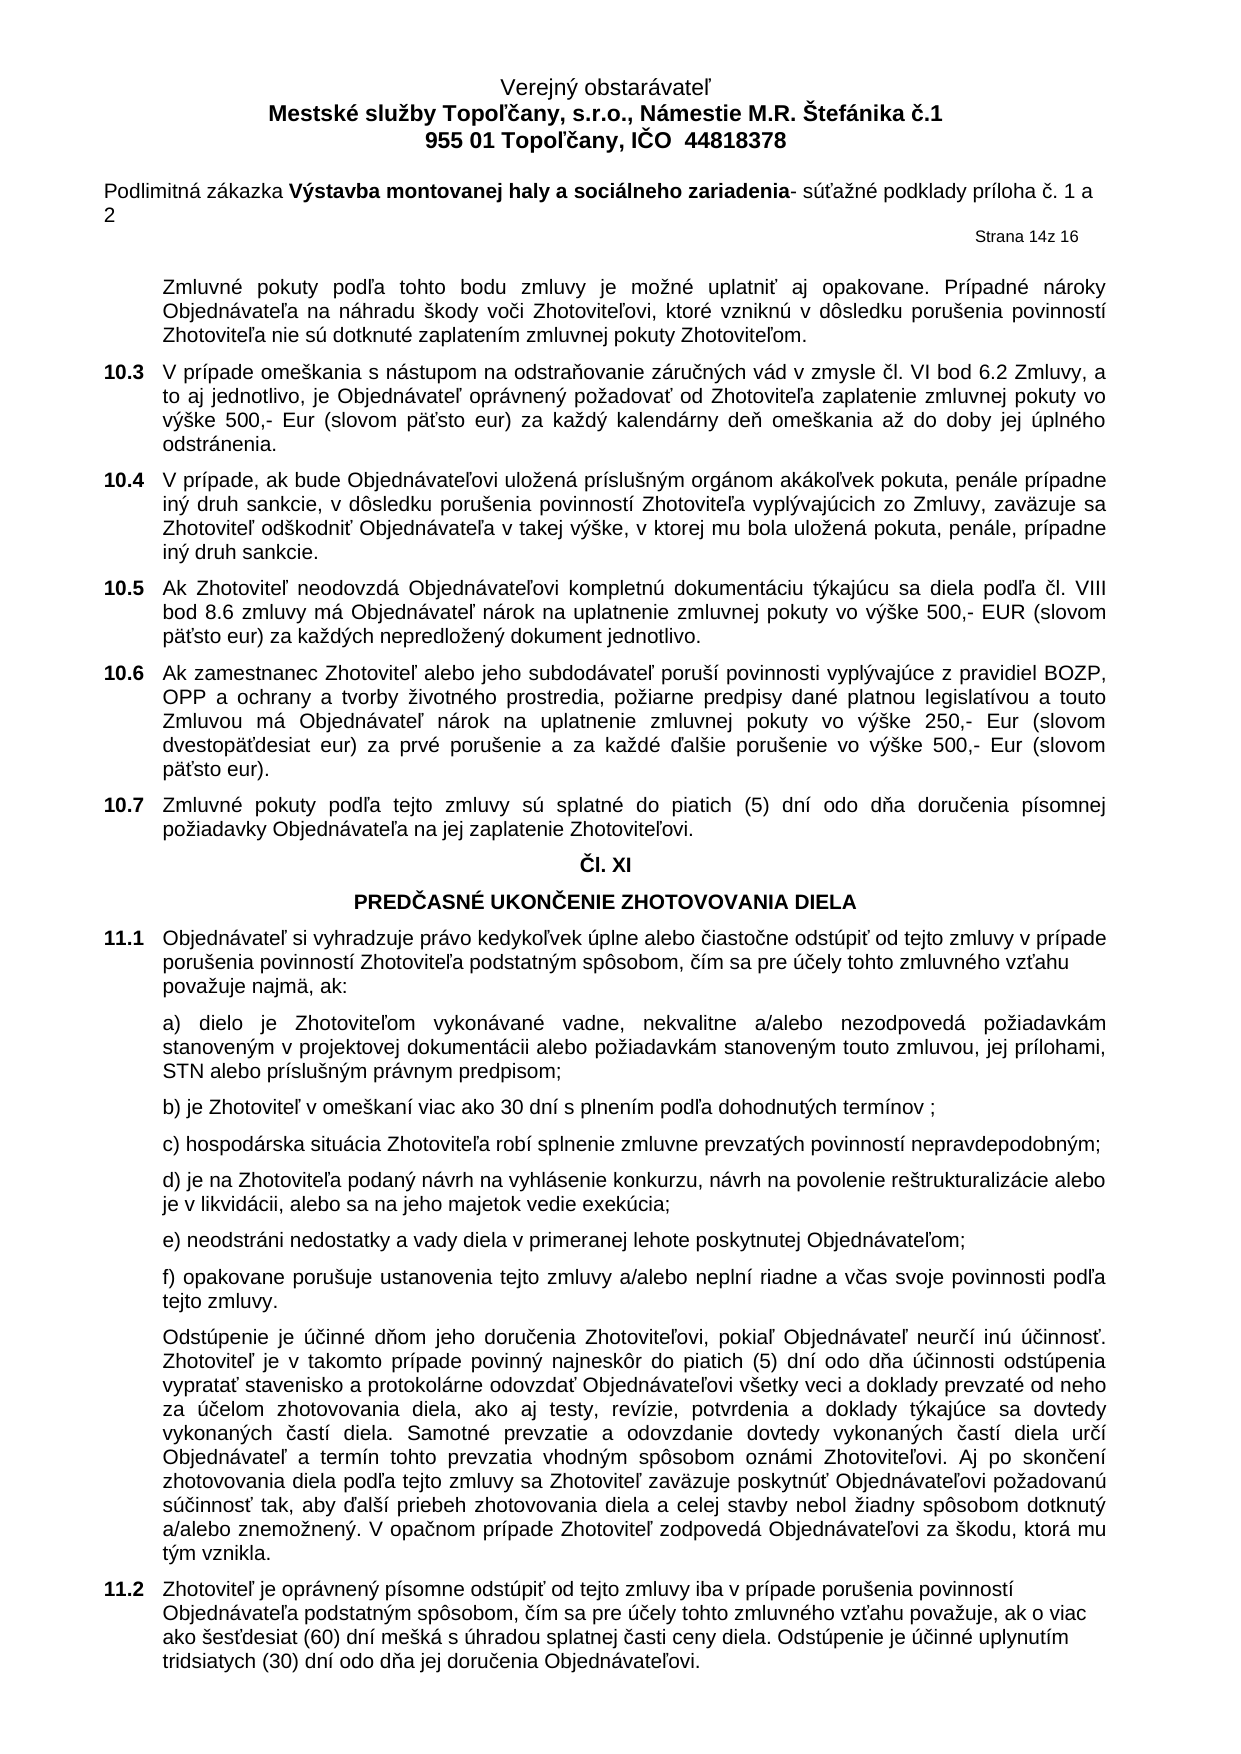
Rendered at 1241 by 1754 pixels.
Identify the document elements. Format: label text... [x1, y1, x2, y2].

text Čl. XI [103, 853, 1107, 877]
text Odstúpenie je účinné dňom jeho doručenia Zhotoviteľovi, pokiaľ Objednávateľ neurčí inú účinnosť. Zhotoviteľ je v takomto prípade povinný najneskôr do piatich (5) dní odo dňa účinnosti odstúpenia vypratať stavenisko a protokolárne odovzdať Objednávateľovi všetky veci a doklady prevzaté od neho za účelom zhotovovania diela, ako aj testy, revízie, potvrdenia a doklady týkajúce sa dovtedy vykonaných častí diela. Samotné prevzatie a odovzdanie dovtedy vykonaných častí diela určí Objednávateľ a termín tohto prevzatia vhodným spôsobom oznámi Zhotoviteľovi. Aj po skončení zhotovovania diela podľa tejto zmluvy sa Zhotoviteľ zaväzuje poskytnúť Objednávateľovi požadovanú súčinnosť tak, aby ďalší priebeh zhotovovania diela a celej stavby nebol žiadny spôsobom dotknutý a/alebo znemožnený. V opačnom prípade Zhotoviteľ zodpovedá Objednávateľovi za škodu, ktorá mu tým vznikla. [162, 1325, 1107, 1565]
text e) neodstráni nedostatky a vady diela v primeranej lehote poskytnutej Objednávateľom; [162, 1228, 1107, 1252]
text PREDČASNÉ UKONČENIE ZHOTOVOVANIA DIELA [103, 890, 1107, 914]
text Zmluvné pokuty podľa tohto bodu zmluvy je možné uplatniť aj opakovane. Prípadné nároky Objednávateľa na náhradu škody voči Zhotoviteľovi, ktoré vzniknú v dôsledku porušenia povinností Zhotoviteľa nie sú dotknuté zaplatením zmluvnej pokuty Zhotoviteľom. [162, 275, 1107, 347]
list Zmluvné pokuty podľa tejto zmluvy sú splatné do piatich (5) dní odo dňa doručenia písomnej požiadavky Objednávateľa na jej zaplatenie Zhotoviteľovi. [103, 793, 1107, 841]
list Ak zamestnanec Zhotoviteľ alebo jeho subdodávateľ poruší povinnosti vyplývajúce z pravidiel BOZP, OPP a ochrany a tvorby životného prostredia, požiarne predpisy dané platnou legislatívou a touto Zmluvou má Objednávateľ nárok na uplatnenie zmluvnej pokuty vo výške 250,- Eur (slovom dvestopäťdesiat eur) za prvé porušenie a za každé ďalšie porušenie vo výške 500,- Eur (slovom päťsto eur). [103, 661, 1107, 780]
text b) je Zhotoviteľ v omeškaní viac ako 30 dní s plnením podľa dohodnutých termínov ; [162, 1095, 1107, 1119]
text c) hospodárska situácia Zhotoviteľa robí splnenie zmluvne prevzatých povinností nepravdepodobným; [162, 1131, 1107, 1155]
list V prípade, ak bude Objednávateľovi uložená príslušným orgánom akákoľvek pokuta, penále prípadne iný druh sankcie, v dôsledku porušenia povinností Zhotoviteľa vyplývajúcich zo Zmluvy, zaväzuje sa Zhotoviteľ odškodniť Objednávateľa v takej výške, v ktorej mu bola uložená pokuta, penále, prípadne iný druh sankcie. [103, 468, 1107, 564]
text f) opakovane porušuje ustanovenia tejto zmluvy a/alebo neplní riadne a včas svoje povinnosti podľa tejto zmluvy. [162, 1265, 1107, 1313]
text a) dielo je Zhotoviteľom vykonávané vadne, nekvalitne a/alebo nezodpovedá požiadavkám stanoveným v projektovej dokumentácii alebo požiadavkám stanoveným touto zmluvou, jej prílohami, STN alebo príslušným právnym predpisom; [162, 1011, 1107, 1082]
list Ak Zhotoviteľ neodovzdá Objednávateľovi kompletnú dokumentáciu týkajúcu sa diela podľa čl. VIII bod 8.6 zmluvy má Objednávateľ nárok na uplatnenie zmluvnej pokuty vo výške 500,- EUR (slovom päťsto eur) za každých nepredložený dokument jednotlivo. [103, 576, 1107, 648]
list Objednávateľ si vyhradzuje právo kedykoľvek úplne alebo čiastočne odstúpiť od tejto zmluvy v prípade porušenia povinností Zhotoviteľa podstatným spôsobom, čím sa pre účely tohto zmluvného vzťahu považuje najmä, ak: [103, 926, 1107, 998]
list V prípade omeškania s nástupom na odstraňovanie záručných vád v zmysle čl. VI bod 6.2 Zmluvy, a to aj jednotlivo, je Objednávateľ oprávnený požadovať od Zhotoviteľa zaplatenie zmluvnej pokuty vo výške 500,- Eur (slovom päťsto eur) za každý kalendárny deň omeškania až do doby jej úplného odstránenia. [103, 359, 1107, 455]
text d) je na Zhotoviteľa podaný návrh na vyhlásenie konkurzu, návrh na povolenie reštrukturalizácie alebo je v likvidácii, alebo sa na jeho majetok vedie exekúcia; [162, 1168, 1107, 1216]
list Zhotoviteľ je oprávnený písomne odstúpiť od tejto zmluvy iba v prípade porušenia povinností Objednávateľa podstatným spôsobom, čím sa pre účely tohto zmluvného vzťahu považuje, ak o viac ako šesťdesiat (60) dní mešká s úhradou splatnej časti ceny diela. Odstúpenie je účinné uplynutím tridsiatych (30) dní odo dňa jej doručenia Objednávateľovi. [103, 1577, 1107, 1673]
